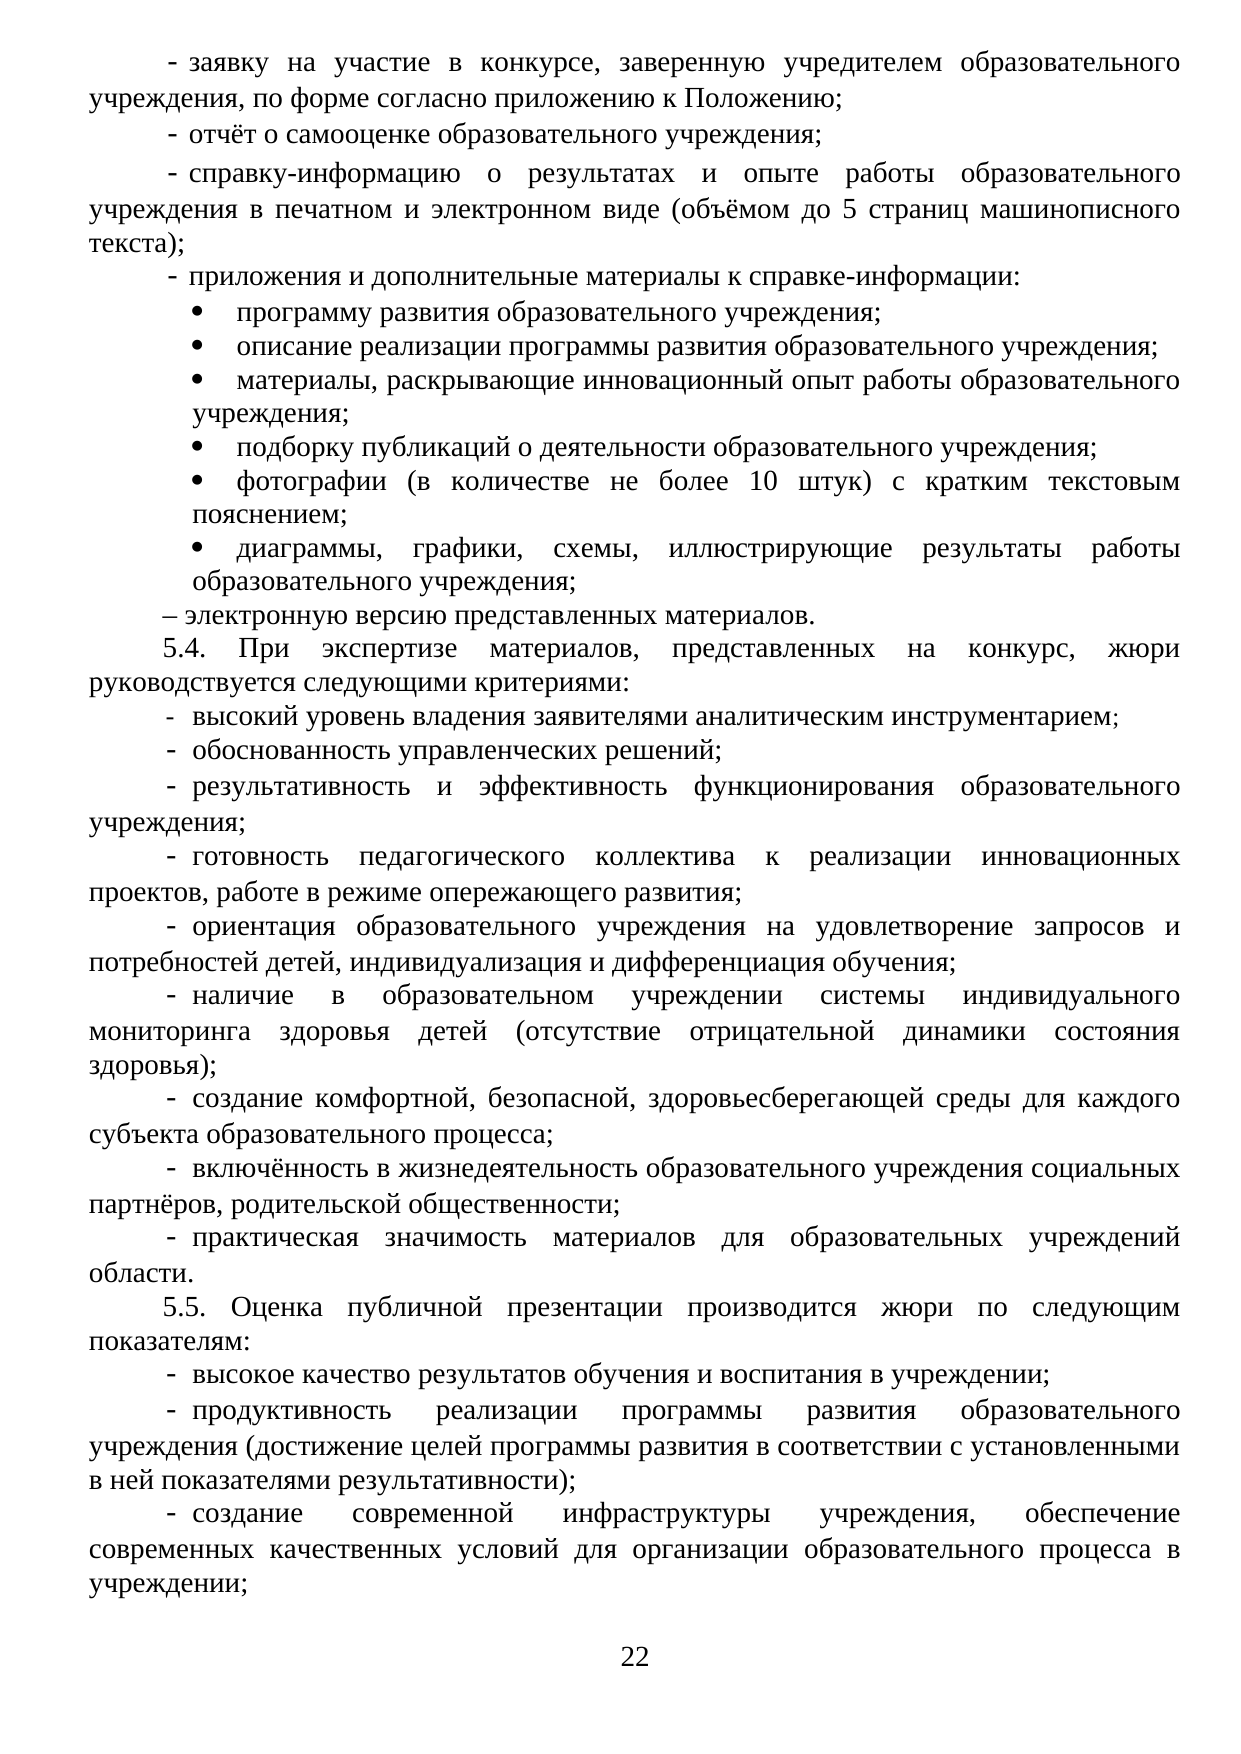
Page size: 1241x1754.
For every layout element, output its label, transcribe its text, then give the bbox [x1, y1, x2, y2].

list диаграммы, графики, схемы, иллюстрирующие результаты работы образовательного учреждения; [192, 530, 1181, 597]
list включённость в жизнедеятельность образовательного учреждения социальных партнёров, родительской общественности; [89, 1150, 1181, 1219]
list подборку публикаций о деятельности образовательного учреждения; [192, 429, 1181, 463]
list продуктивность реализации программы развития образовательного учреждения (достижение целей программы развития в соответствии с установленными в ней показателями результативности); [89, 1392, 1181, 1495]
list создание современной инфраструктуры учреждения, обеспечение современных качественных условий для организации образовательного процесса в учреждении; [89, 1495, 1181, 1598]
list материалы, раскрывающие инновационный опыт работы образовательного учреждения; [192, 362, 1181, 429]
list ориентация образовательного учреждения на удовлетворение запросов и потребностей детей, индивидуализация и дифференциация обучения; [89, 908, 1181, 977]
text 5.5. Оценка публичной презентации производится жюри по следующим показателям: [89, 1289, 1181, 1356]
list обоснованность управленческих решений; [89, 732, 1181, 768]
text – электронную версию представленных материалов. [89, 597, 1181, 631]
list результативность и эффективность функционирования образовательного учреждения; [89, 768, 1181, 838]
text 5.4. При экспертизе материалов, представленных на конкурс, жюри руководствуется следующими критериями: [89, 631, 1181, 698]
list справку-информацию о результатах и опыте работы образовательного учреждения в печатном и электронном виде (объёмом до 5 страниц машинописного текста); [89, 155, 1181, 258]
list описание реализации программы развития образовательного учреждения; [192, 328, 1181, 362]
list наличие в образовательном учреждении системы индивидуального мониторинга здоровья детей (отсутствие отрицательной динамики состояния здоровья); [89, 977, 1181, 1080]
list практическая значимость материалов для образовательных учреждений области. [89, 1219, 1181, 1289]
list заявку на участие в конкурсе, заверенную учредителем образовательного учреждения, по форме согласно приложению к Положению; [89, 44, 1181, 114]
list фотографии (в количестве не более 10 штук) с кратким текстовым пояснением; [192, 463, 1181, 530]
list приложения и дополнительные материалы к справке-информации: [89, 258, 1181, 294]
list отчёт о самооценке образовательного учреждения; [89, 117, 1181, 153]
list высокий уровень владения заявителями аналитическим инструментарием; [89, 698, 1181, 732]
list создание комфортной, безопасной, здоровьесберегающей среды для каждого субъекта образовательного процесса; [89, 1080, 1181, 1150]
list программу развития образовательного учреждения; [192, 294, 1181, 328]
list готовность педагогического коллектива к реализации инновационных проектов, работе в режиме опережающего развития; [89, 838, 1181, 908]
list высокое качество результатов обучения и воспитания в учреждении; [89, 1356, 1181, 1392]
